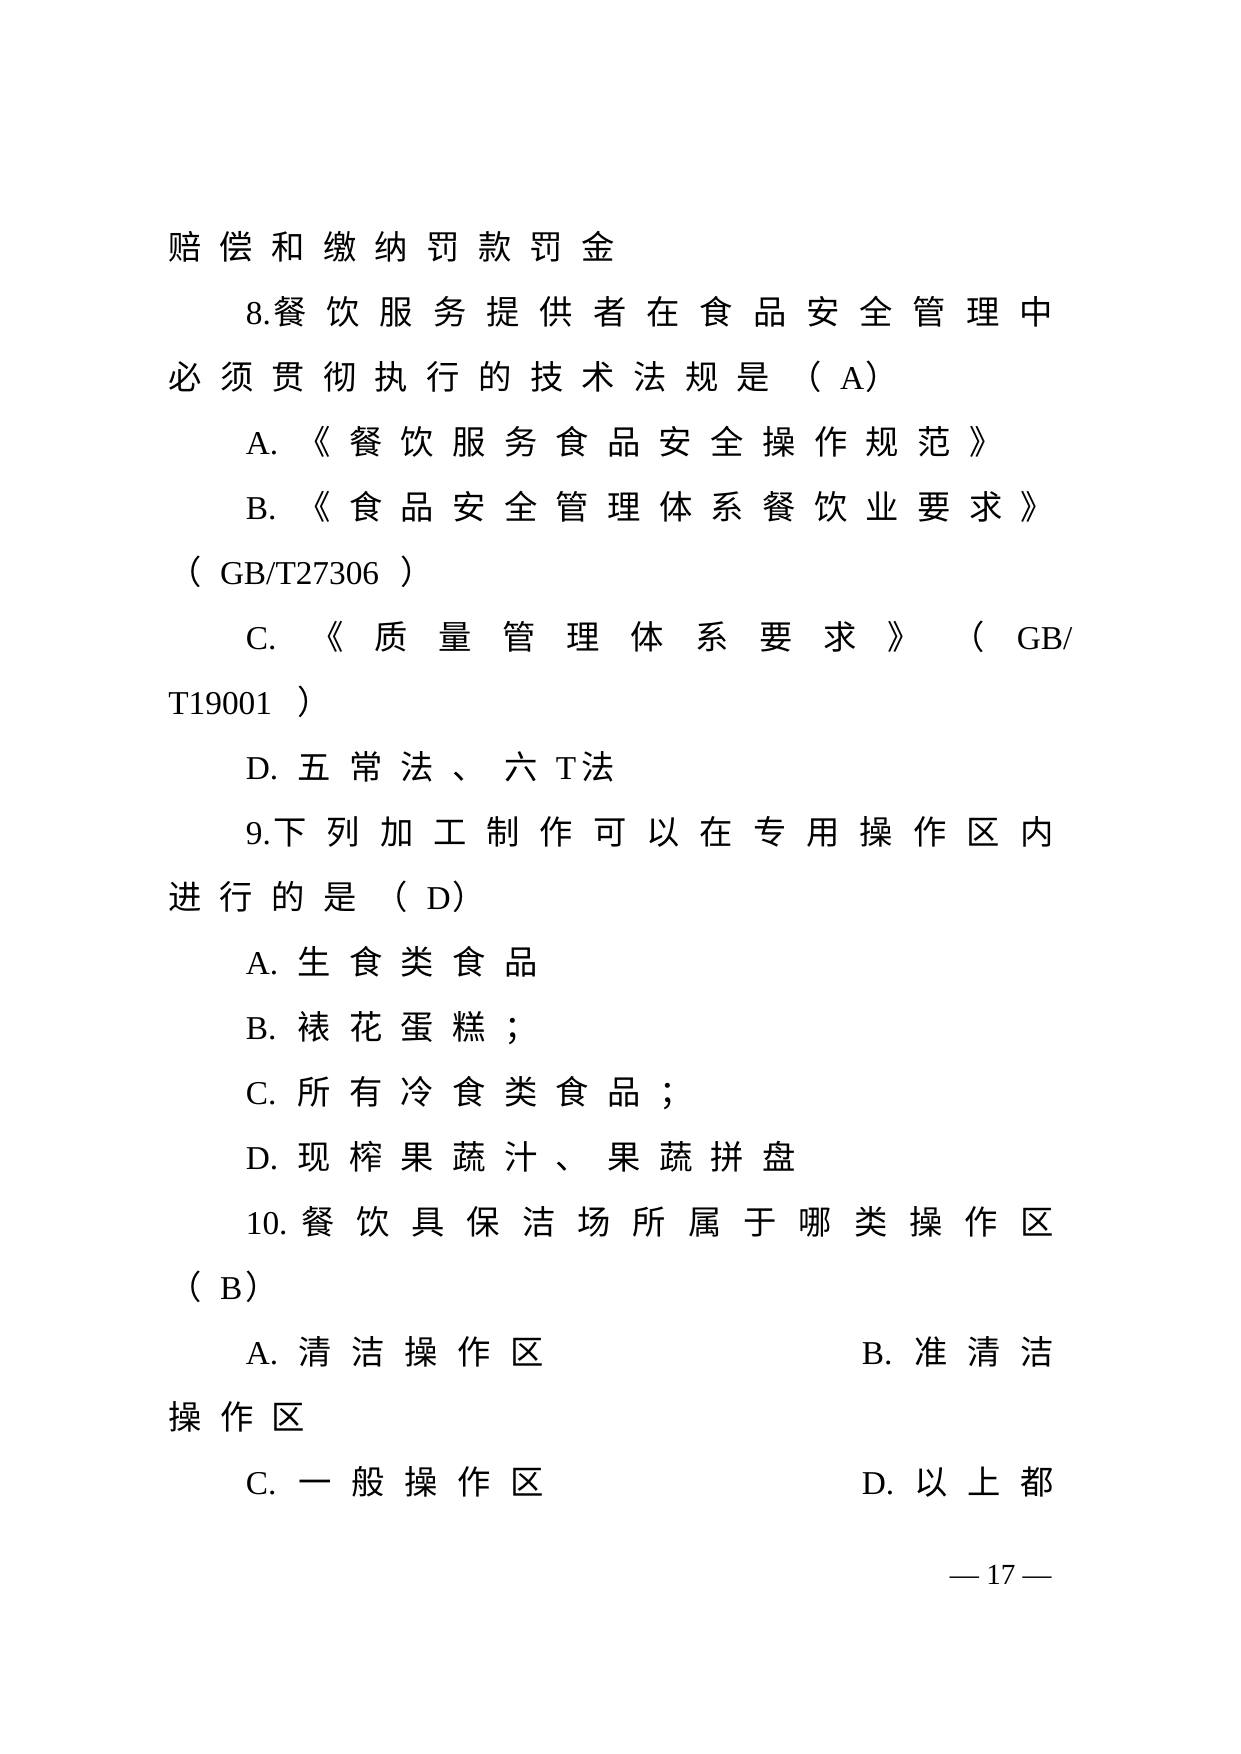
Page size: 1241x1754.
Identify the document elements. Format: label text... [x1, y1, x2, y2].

text A.生食类食品 [168, 928, 1072, 993]
text 10.餐饮具保洁场所属于哪类操作区（B） [168, 1188, 1072, 1318]
text 9.下列加工制作可以在专用操作区内进行的是（D） [168, 798, 1072, 928]
text B.《食品安全管理体系餐饮业要求》（GB/T27306） [168, 473, 1072, 603]
text C.所有冷食类食品； [168, 1058, 1072, 1123]
text B.裱花蛋糕； [168, 993, 1072, 1058]
text D.五常法、六T法 [168, 733, 1072, 798]
text A.《餐饮服务食品安全操作规范》 [168, 408, 1072, 473]
text A.清洁操作区 B.准清洁操作区 [168, 1318, 1072, 1448]
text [168, 213, 1072, 278]
text D.现榨果蔬汁、果蔬拼盘 [168, 1123, 1072, 1188]
text 8.餐饮服务提供者在食品安全管理中必须贯彻执行的技术法规是（A） [168, 278, 1072, 408]
text C.一般操作区 D.以上都不是 [168, 1448, 1072, 1513]
text C.《质量管理体系要求》（GB/T19001） [168, 603, 1072, 733]
